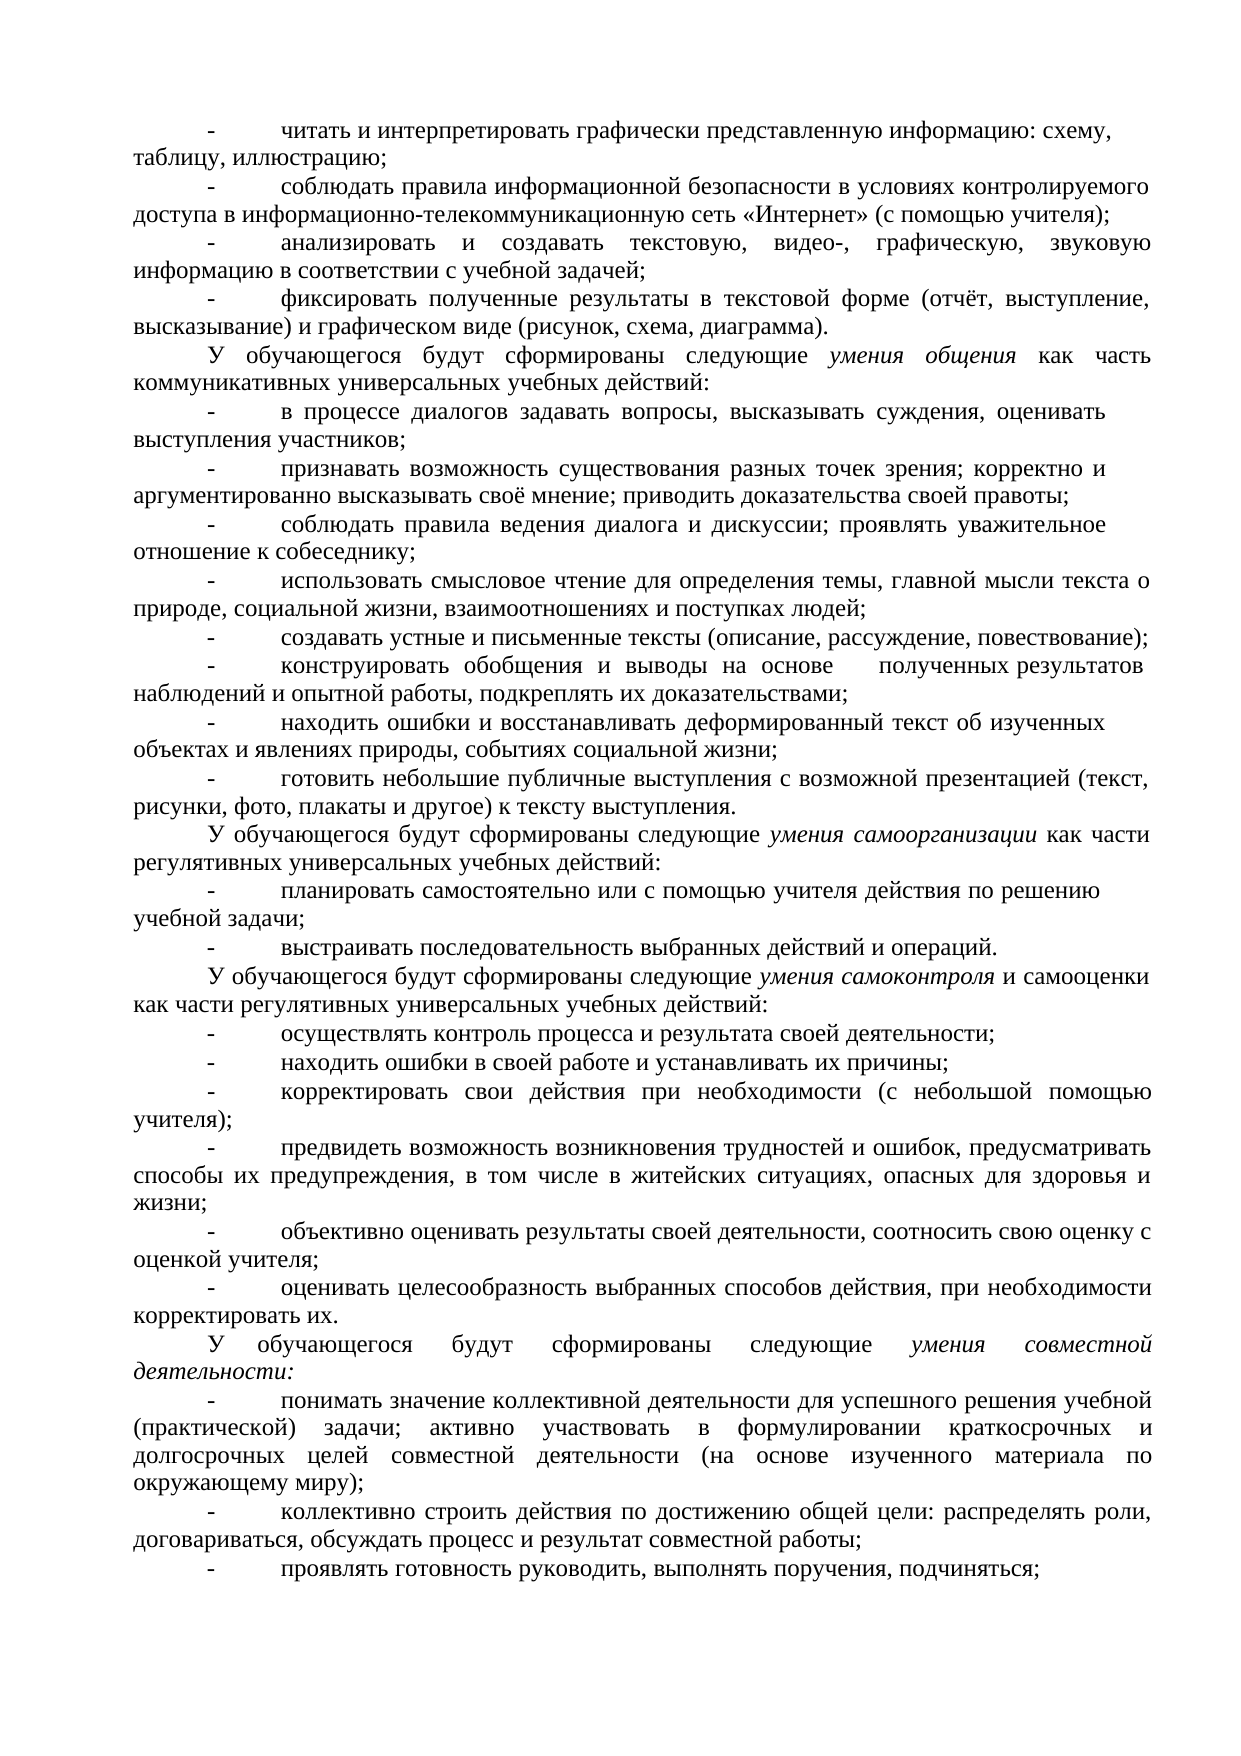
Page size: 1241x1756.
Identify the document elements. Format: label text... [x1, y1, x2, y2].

text У обучающегося будут сформированы следующие умения самоконтроля и самооценки как части регулятивных универсальных учебных действий: [133, 963, 1180, 1017]
list читать и интерпретировать графически представленную информацию: схему, таблицу, иллюстрацию; [133, 116, 1152, 171]
list объективно оценивать результаты своей деятельности, соотносить свою оценку с оценкой учителя; [133, 1217, 1152, 1272]
list анализировать и создавать текстовую, видео-, графическую, звуковую информацию в соответствии с учебной задачей; [133, 229, 1152, 284]
list конструировать обобщения и выводы на основе полученных результатов наблюдений и опытной работы, подкреплять их доказательствами; [133, 652, 1152, 707]
list коллективно строить действия по достижению общей цели: распределять роли, договариваться, обсуждать процесс и результат совместной работы; [133, 1498, 1152, 1553]
list понимать значение коллективной деятельности для успешного решения учебной (практической) задачи; активно участвовать в формулировании краткосрочных и долгосрочных целей совместной деятельности (на основе изученного материала по окружающему миру); [133, 1387, 1153, 1496]
list выстраивать последовательность выбранных действий и операций. [207, 932, 1180, 961]
list создавать устные и письменные тексты (описание, рассуждение, повествование); [207, 623, 1180, 651]
list осуществлять контроль процесса и результата своей деятельности; [207, 1018, 1180, 1047]
list проявлять готовность руководить, выполнять поручения, подчиняться; [207, 1553, 1180, 1582]
list находить ошибки и восстанавливать деформированный текст об изученных объектах и явлениях природы, событиях социальной жизни; [133, 708, 1152, 763]
list предвидеть возможность возникновения трудностей и ошибок, предусматривать способы их предупреждения, в том числе в житейских ситуациях, опасных для здоровья и жизни; [133, 1134, 1152, 1216]
list использовать смысловое чтение для определения темы, главной мысли текста о природе, социальной жизни, взаимоотношениях и поступках людей; [133, 566, 1153, 622]
list оценивать целесообразность выбранных способов действия, при необходимости корректировать их. [133, 1274, 1153, 1329]
list соблюдать правила ведения диалога и дискуссии; проявлять уважительное отношение к собеседнику; [133, 511, 1152, 565]
list планировать самостоятельно или с помощью учителя действия по решению учебной задачи; [133, 877, 1152, 932]
text У обучающегося будут сформированы следующие умения совместной деятельности: [133, 1330, 1153, 1385]
list корректировать свои действия при необходимости (с небольшой помощью учителя); [133, 1077, 1152, 1132]
text У обучающегося будут сформированы следующие умения общения как часть коммуникативных универсальных учебных действий: [133, 342, 1153, 396]
list соблюдать правила информационной безопасности в условиях контролируемого доступа в информационно-телекоммуникационную сеть «Интернет» (с помощью учителя); [133, 172, 1152, 227]
list в процессе диалогов задавать вопросы, высказывать суждения, оценивать выступления участников; [133, 397, 1152, 453]
list готовить небольшие публичные выступления с возможной презентацией (текст, рисунки, фото, плакаты и другое) к тексту выступления. [133, 764, 1152, 819]
text У обучающегося будут сформированы следующие умения самоорганизации как части регулятивных универсальных учебных действий: [133, 821, 1180, 876]
list фиксировать полученные результаты в текстовой форме (отчёт, выступление, высказывание) и графическом виде (рисунок, схема, диаграмма). [133, 285, 1152, 340]
list признавать возможность существования разных точек зрения; корректно и аргументированно высказывать своё мнение; приводить доказательства своей правоты; [133, 454, 1153, 509]
list находить ошибки в своей работе и устанавливать их причины; [207, 1047, 1180, 1076]
